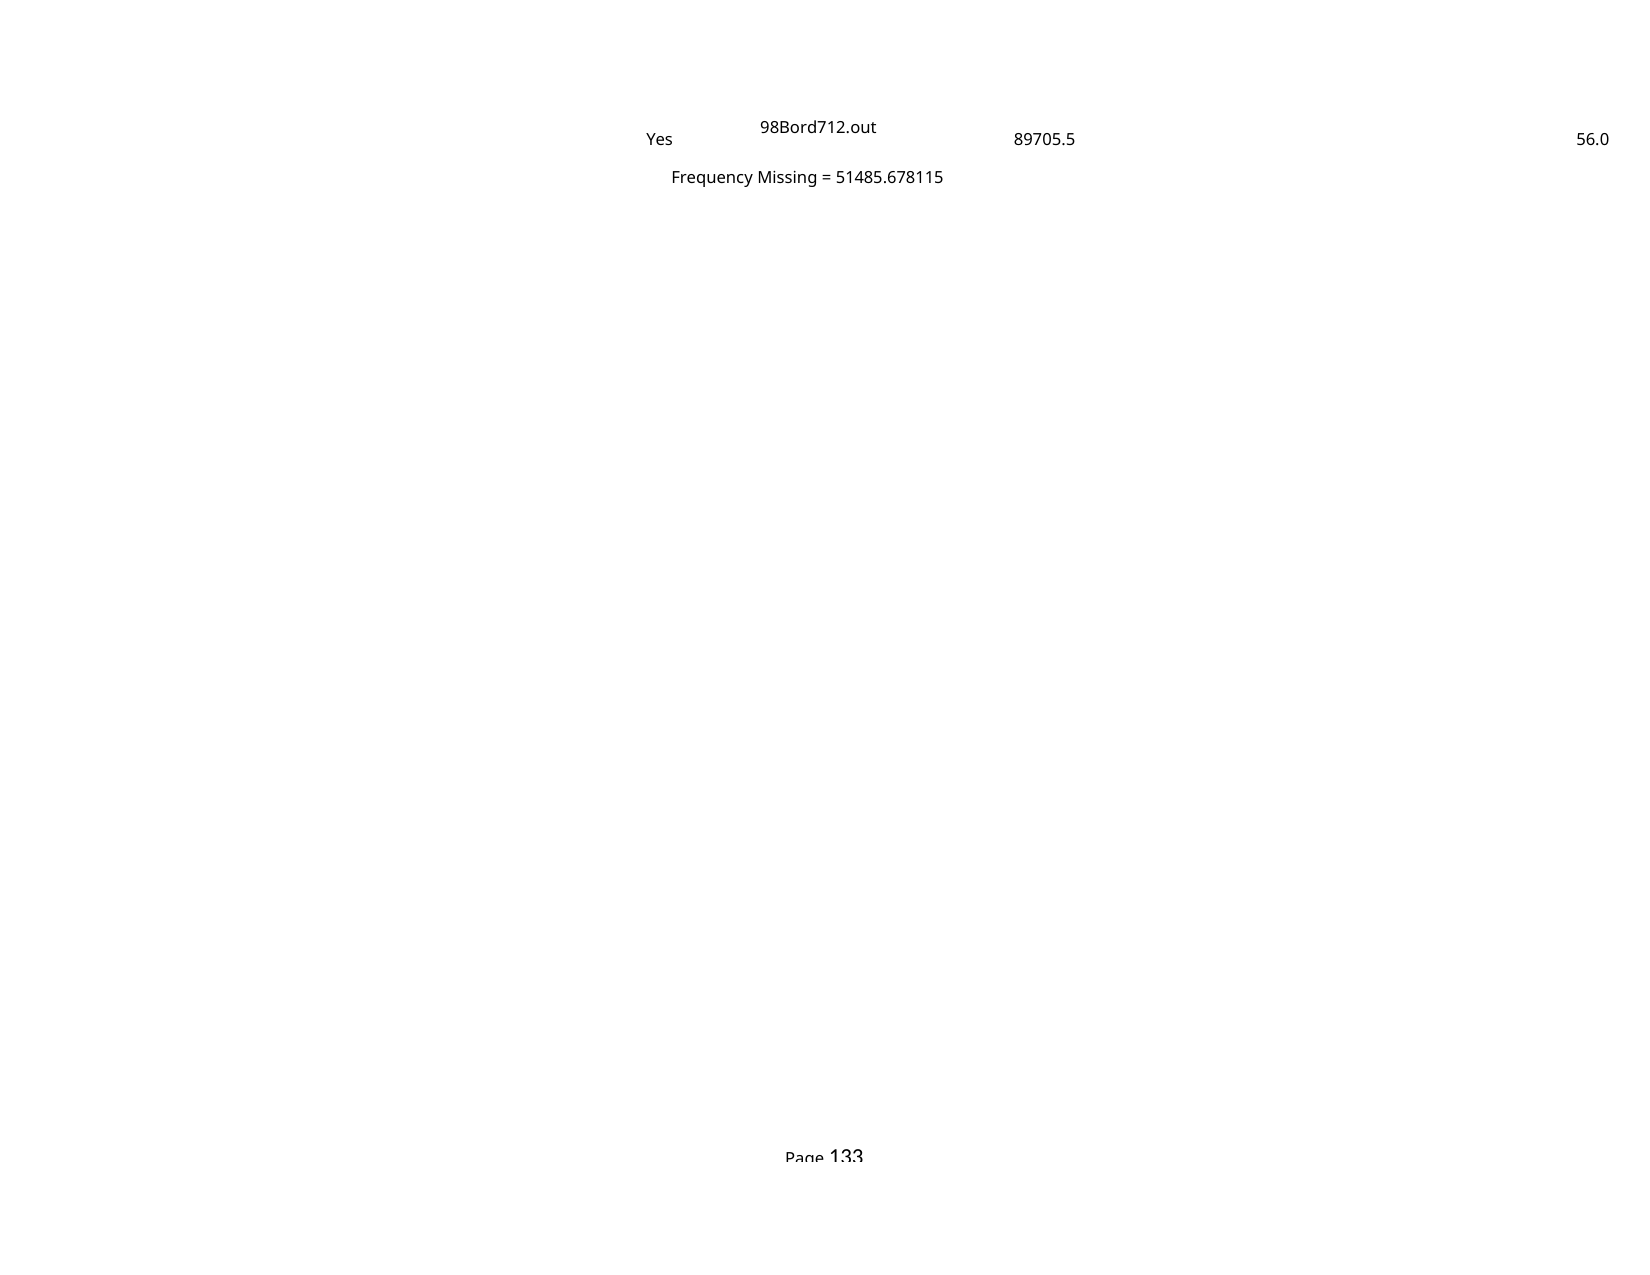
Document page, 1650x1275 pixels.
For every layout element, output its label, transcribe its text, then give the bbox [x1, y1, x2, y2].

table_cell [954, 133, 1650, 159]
text Frequency Missing = 51485.678115 [643, 166, 972, 188]
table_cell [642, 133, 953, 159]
